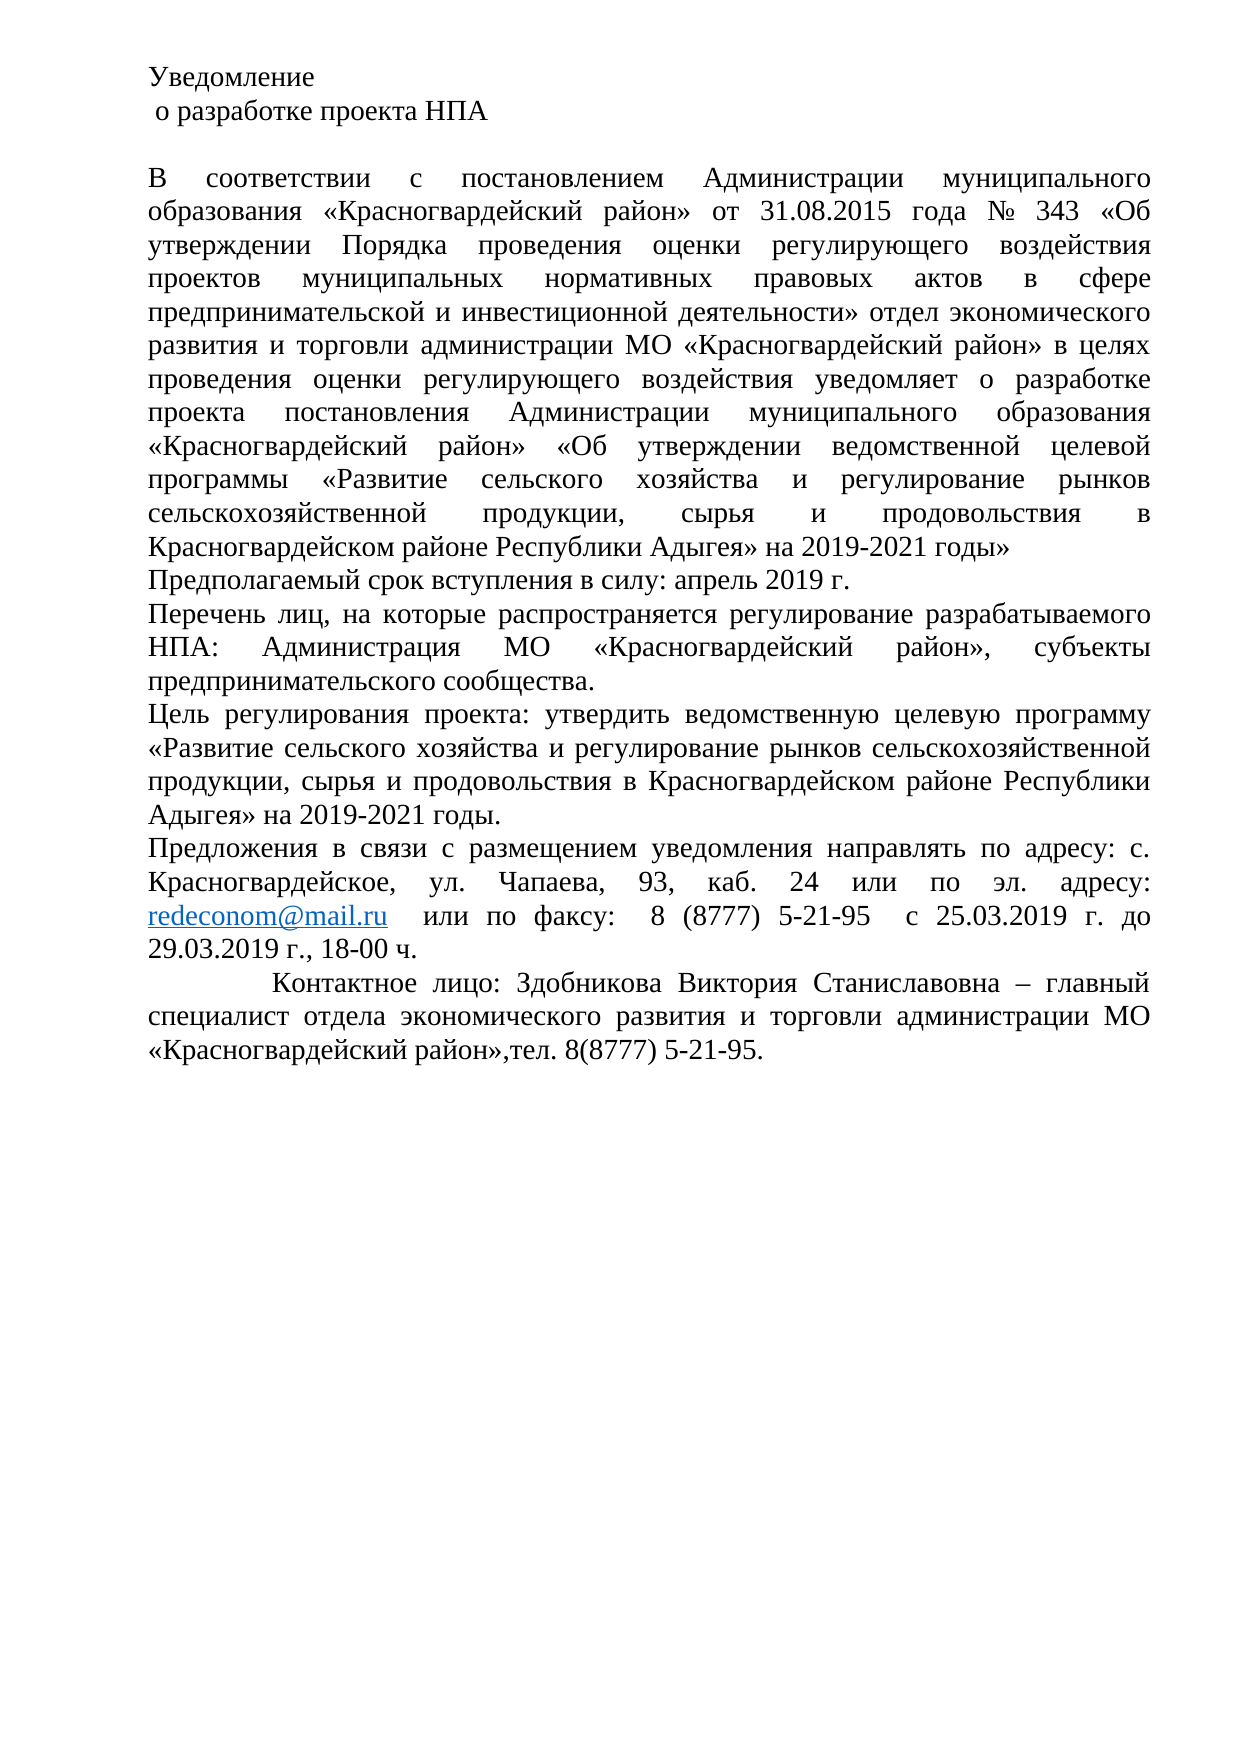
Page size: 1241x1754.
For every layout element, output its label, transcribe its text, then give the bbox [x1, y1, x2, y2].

text Предполагаемый срок вступления в силу: апрель 2019 г. [148, 562, 1152, 596]
text В соответствии с постановлением Администрации муниципального образования «Красногвардейский район» от 31.08.2015 года № 343 «Об утверждении Порядка проведения оценки регулирующего воздействия проектов муниципальных нормативных правовых актов в сфере предпринимательской и инвестиционной деятельности» отдел экономического развития и торговли администрации МО «Красногвардейский район» в целях проведения оценки регулирующего воздействия уведомляет о разработке проекта постановления Администрации муниципального образования «Красногвардейский район» «Об утверждении ведомственной целевой программы «Развитие сельского хозяйства и регулирование рынков сельскохозяйственной продукции, сырья и продовольствия в Красногвардейском районе Республики Адыгея» на 2019-2021 годы» [148, 160, 1152, 562]
text о разработке проекта НПА [148, 93, 1152, 126]
text Перечень лиц, на которые распространяется регулирование разрабатываемого НПА: Администрация МО «Красногвардейский район», субъекты предпринимательского сообщества. [148, 596, 1152, 696]
text Предложения в связи с размещением уведомления направлять по адресу: с. Красногвардейское, ул. Чапаева, 93, каб. 24 или по эл. адресу: redeconom@mail.ru или по факсу: 8 (8777) 5-21-95 с 25.03.2019 г. до 29.03.2019 г., 18-00 ч. [148, 831, 1152, 965]
text Уведомление [148, 59, 1152, 93]
text Цель регулирования проекта: утвердить ведомственную целевую программу «Развитие сельского хозяйства и регулирование рынков сельскохозяйственной продукции, сырья и продовольствия в Красногвардейском районе Республики Адыгея» на 2019-2021 годы. [148, 696, 1152, 831]
text Контактное лицо: Здобникова Виктория Станиславовна – главный специалист отдела экономического развития и торговли администрации МО «Красногвардейский район»,тел. 8(8777) 5-21-95. [148, 965, 1152, 1065]
